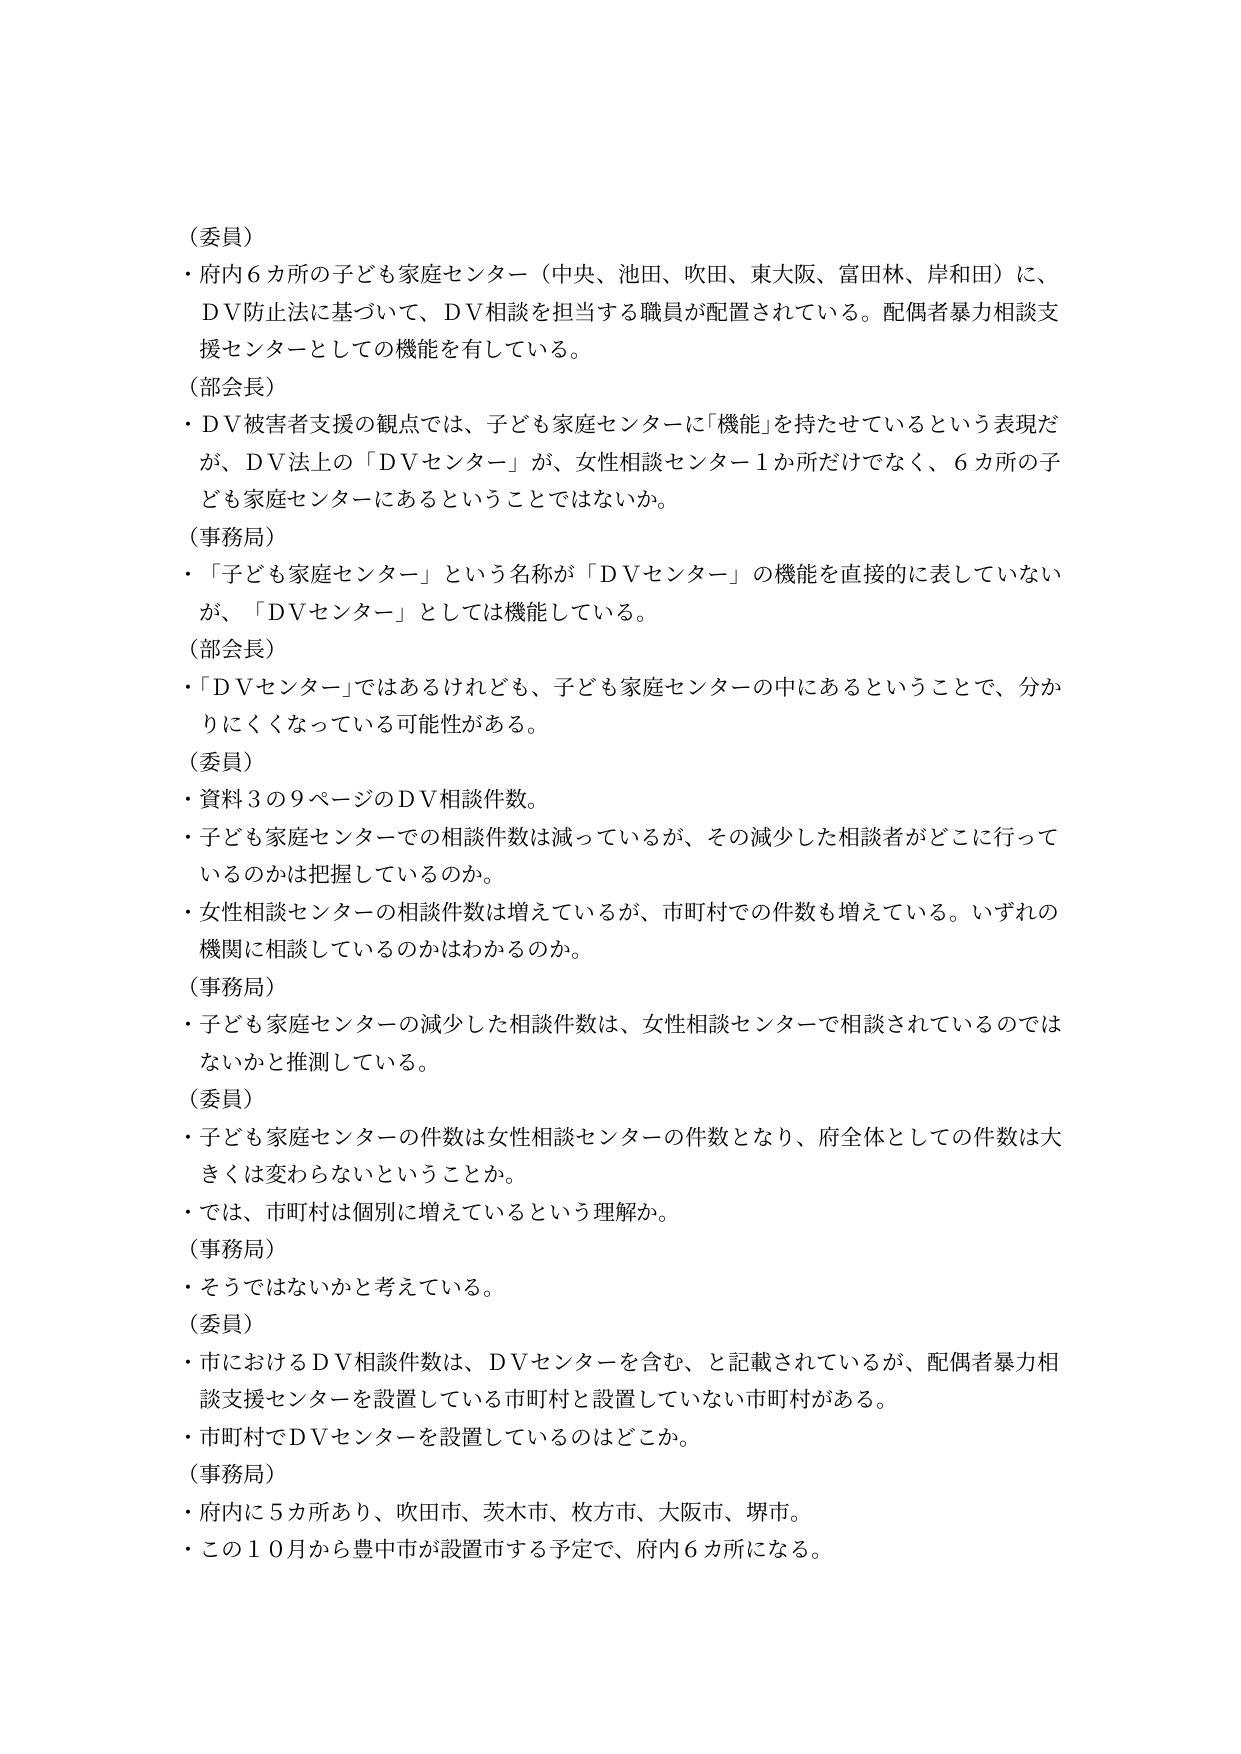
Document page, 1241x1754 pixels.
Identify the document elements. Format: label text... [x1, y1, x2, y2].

text ・ＤＶ被害者支援の観点では、子ども家庭センターに｢機能｣を持たせているという表現だが、ＤＶ法上の「ＤＶセンター」が、女性相談センター１か所だけでなく、６カ所の子ども家庭センターにあるということではないか。 [177, 404, 1063, 517]
text ・資料３の９ページのＤＶ相談件数。 [177, 779, 1063, 817]
text （部会長） [177, 629, 1063, 667]
text （委員） [177, 1079, 1063, 1117]
text ・市町村でＤＶセンターを設置しているのはどこか。 [177, 1417, 1063, 1454]
text （事務局） [177, 517, 1063, 554]
text （事務局） [177, 1454, 1063, 1492]
text ・子ども家庭センターの件数は女性相談センターの件数となり、府全体としての件数は大きくは変わらないということか。 [177, 1117, 1063, 1192]
text ・この１０月から豊中市が設置市する予定で、府内６カ所になる。 [177, 1529, 1063, 1567]
text ・府内６カ所の子ども家庭センター（中央、池田、吹田、東大阪、富田林、岸和田）に、ＤＶ防止法に基づいて、ＤＶ相談を担当する職員が配置されている。配偶者暴力相談支援センターとしての機能を有している。 [177, 254, 1063, 367]
text ・｢ＤＶセンター｣ではあるけれども、子ども家庭センターの中にあるということで、分かりにくくなっている可能性がある。 [177, 667, 1063, 742]
text （事務局） [177, 967, 1063, 1004]
text ・子ども家庭センターでの相談件数は減っているが、その減少した相談者がどこに行っているのかは把握しているのか。 [177, 817, 1063, 892]
text （委員） [177, 1304, 1063, 1342]
text ・「子ども家庭センター」という名称が「ＤＶセンター」の機能を直接的に表していないが、「ＤＶセンター」としては機能している。 [177, 554, 1063, 629]
text （部会長） [177, 367, 1063, 404]
text ・では、市町村は個別に増えているという理解か。 [177, 1192, 1063, 1229]
text ・府内に５カ所あり、吹田市、茨木市、枚方市、大阪市、堺市。 [177, 1492, 1063, 1529]
text ・市におけるＤＶ相談件数は、ＤＶセンターを含む、と記載されているが、配偶者暴力相談支援センターを設置している市町村と設置していない市町村がある。 [177, 1342, 1063, 1417]
text （委員） [177, 217, 1063, 254]
text （委員） [177, 742, 1063, 779]
text ・子ども家庭センターの減少した相談件数は、女性相談センターで相談されているのではないかと推測している。 [177, 1004, 1063, 1079]
text ・そうではないかと考えている。 [177, 1267, 1063, 1304]
text （事務局） [177, 1229, 1063, 1267]
text ・女性相談センターの相談件数は増えているが、市町村での件数も増えている。いずれの機関に相談しているのかはわかるのか。 [177, 892, 1063, 967]
